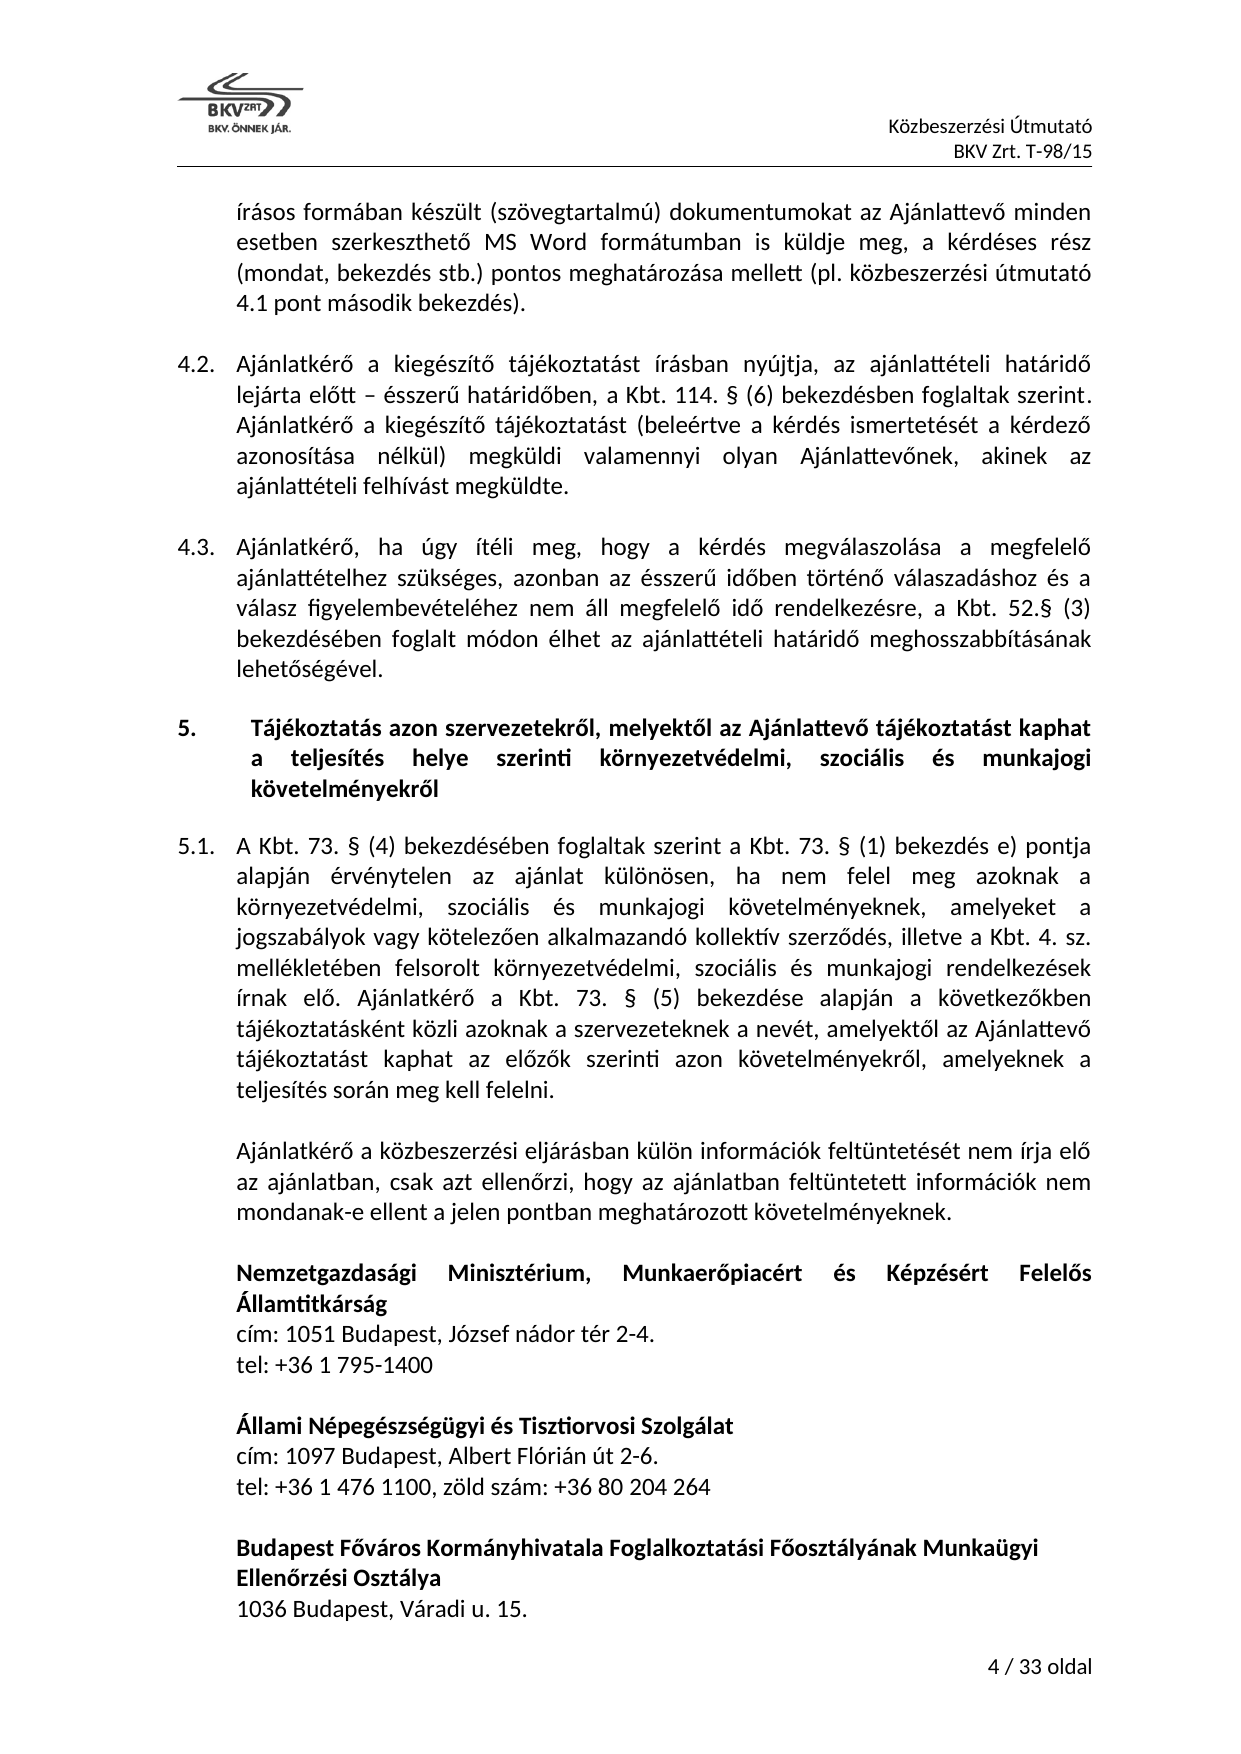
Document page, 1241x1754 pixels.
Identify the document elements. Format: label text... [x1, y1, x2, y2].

list Ajánlatkérő, ha úgy ítéli meg, hogy a kérdés megválaszolása a megfelelő ajánlattételhez szükséges, azonban az ésszerű időben történő válaszadáshoz és a válasz figyelembevételéhez nem áll megfelelő idő rendelkezésre, a Kbt. 52.§ (3) bekezdésében foglalt módon élhet az ajánlattételi határidő meghosszabbításának lehetőségével. [177, 531, 1092, 684]
text cím: 1051 Budapest, József nádor tér 2-4. [236, 1318, 1092, 1349]
text Nemzetgazdasági Minisztérium, Munkaerőpiacért és Képzésért Felelős Államtitkárság [236, 1257, 1092, 1318]
subtitle Tájékoztatás azon szervezetekről, melyektől az Ajánlattevő tájékoztatást kaphat a teljesítés helye szerinti környezetvédelmi, szociális és munkajogi követelményekről [177, 712, 1092, 803]
picture [177, 73, 304, 134]
text Budapest Főváros Kormányhivatala Foglalkoztatási Főosztályának Munkaügyi Ellenőrzési Osztálya [236, 1532, 1092, 1593]
text 1036 Budapest, Váradi u. 15. [236, 1593, 1092, 1623]
list Ajánlatkérő a kiegészítő tájékoztatást írásban nyújtja, az ajánlattételi határidő lejárta előtt – ésszerű határidőben, a Kbt. 114. § (6) bekezdésben foglaltak szerint. Ajánlatkérő a kiegészítő tájékoztatást (beleértve a kérdés ismertetését a kérdező azonosítása nélkül) megküldi valamennyi olyan Ajánlattevőnek, akinek az ajánlattételi felhívást megküldte. [177, 348, 1092, 501]
text cím: 1097 Budapest, Albert Flórián út 2-6. [236, 1440, 1092, 1471]
text tel: +36 1 795-1400 [236, 1349, 1092, 1379]
text Állami Népegészségügyi és Tisztiorvosi Szolgálat [236, 1410, 1092, 1440]
text tel: +36 1 476 1100, zöld szám: +36 80 204 264 [236, 1471, 1092, 1501]
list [177, 196, 1092, 318]
text Ajánlatkérő a közbeszerzési eljárásban külön információk feltüntetését nem írja elő az ajánlatban, csak azt ellenőrzi, hogy az ajánlatban feltüntetett információk nem mondanak-e ellent a jelen pontban meghatározott követelményeknek. [236, 1135, 1092, 1227]
list A Kbt. 73. § (4) bekezdésében foglaltak szerint a Kbt. 73. § (1) bekezdés e) pontja alapján érvénytelen az ajánlat különösen, ha nem felel meg azoknak a környezetvédelmi, szociális és munkajogi követelményeknek, amelyeket a jogszabályok vagy kötelezően alkalmazandó kollektív szerződés, illetve a Kbt. 4. sz. mellékletében felsorolt környezetvédelmi, szociális és munkajogi rendelkezések írnak elő. Ajánlatkérő a Kbt. 73. § (5) bekezdése alapján a következőkben tájékoztatásként közli azoknak a szervezeteknek a nevét, amelyektől az Ajánlattevő tájékoztatást kaphat az előzők szerinti azon követelményekről, amelyeknek a teljesítés során meg kell felelni. [177, 830, 1092, 1104]
